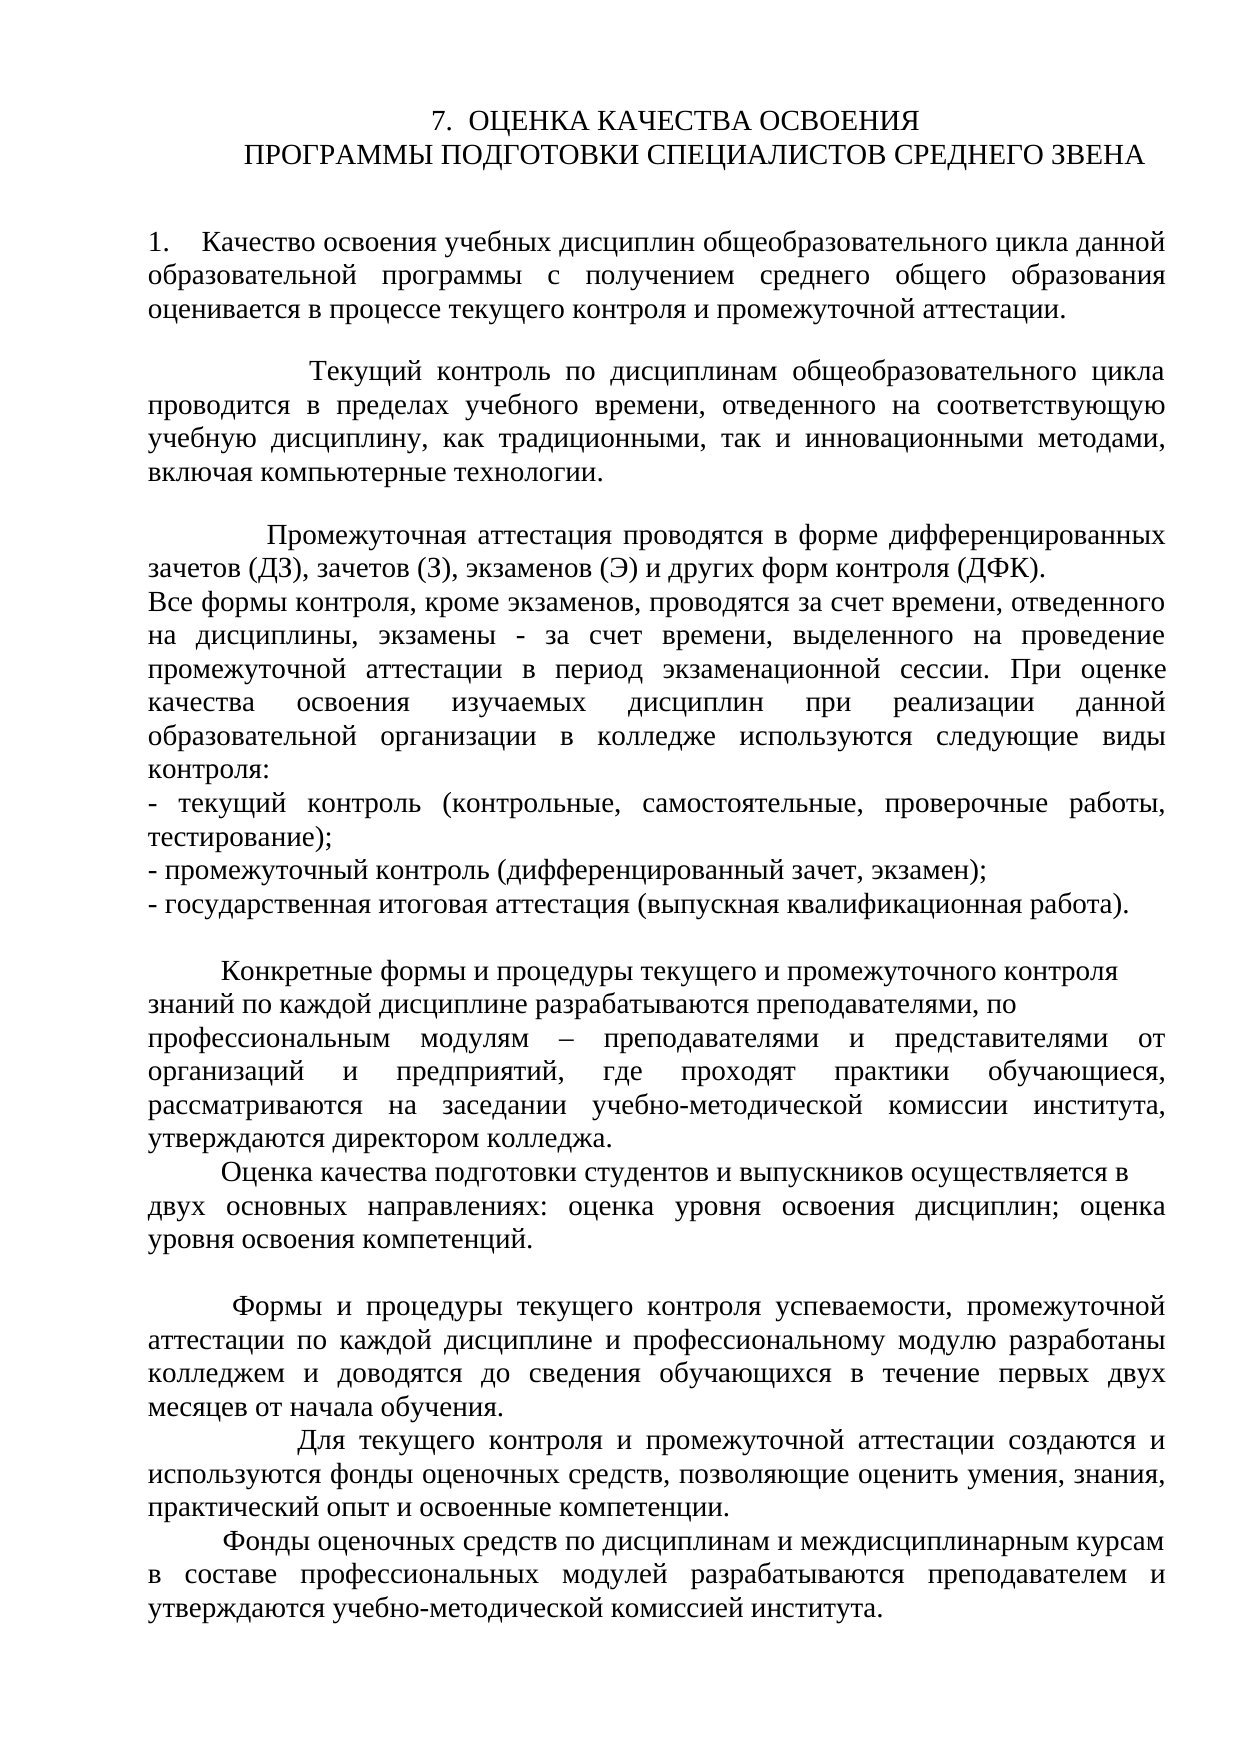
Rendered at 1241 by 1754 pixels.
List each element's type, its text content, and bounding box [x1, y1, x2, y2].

text профессиональным модулям – преподавателями и представителями от организаций и предприятий, где проходят практики обучающиеся, рассматриваются на заседании учебно-методической комиссии института, утверждаются директором колледжа. [148, 1020, 1167, 1154]
text ПРОГРАММЫ ПОДГОТОВКИ СПЕЦИАЛИСТОВ СРЕДНЕГО ЗВЕНА [223, 137, 1167, 171]
list - государственная итоговая аттестация (выпускная квалификационная работа). [148, 886, 1167, 919]
text двух основных направлениях: оценка уровня освоения дисциплин; оценка уровня освоения компетенций. [148, 1188, 1167, 1255]
text 1. Качество освоения учебных дисциплин общеобразовательного цикла данной образовательной программы с получением среднего общего образования оценивается в процессе текущего контроля и промежуточной аттестации. [148, 224, 1167, 324]
text Текущий контроль по дисциплинам общеобразовательного цикла проводится в пределах учебного времени, отведенного на соответствующую учебную дисциплину, как традиционными, так и инновационными методами, включая компьютерные технологии. [148, 353, 1167, 488]
list Для текущего контроля и промежуточной аттестации создаются и используются фонды оценочных средств, позволяющие оценить умения, знания, практический опыт и освоенные компетенции. [148, 1422, 1167, 1523]
list Фонды оценочных средств по дисциплинам и междисциплинарным курсам в составе профессиональных модулей разрабатываются преподавателем и утверждаются учебно-методической комиссией института. [148, 1523, 1167, 1624]
list Все формы контроля, кроме экзаменов, проводятся за счет времени, отведенного на дисциплины, экзамены - за счет времени, выделенного на проведение промежуточной аттестации в период экзаменационной сессии. При оценке качества освоения изучаемых дисциплин при реализации данной образовательной организации в колледже используются следующие виды контроля: [148, 584, 1167, 785]
list Промежуточная аттестация проводятся в форме дифференцированных зачетов (ДЗ), зачетов (З), экзаменов (Э) и других форм контроля (ДФК). [148, 517, 1167, 584]
list ОЦЕНКА КАЧЕСТВА ОСВОЕНИЯ [184, 103, 1167, 137]
text Формы и процедуры текущего контроля успеваемости, промежуточной аттестации по каждой дисциплине и профессиональному модулю разработаны колледжем и доводятся до сведения обучающихся в течение первых двух месяцев от начала обучения. [148, 1288, 1167, 1422]
list - промежуточный контроль (дифференцированный зачет, экзамен); [148, 852, 1167, 886]
text Конкретные формы и процедуры текущего и промежуточного контроля [148, 953, 1167, 986]
text Оценка качества подготовки студентов и выпускников осуществляется в [148, 1154, 1167, 1188]
text знаний по каждой дисциплине разрабатываются преподавателями, по [148, 986, 1167, 1020]
list - текущий контроль (контрольные, самостоятельные, проверочные работы, тестирование); [148, 785, 1167, 852]
